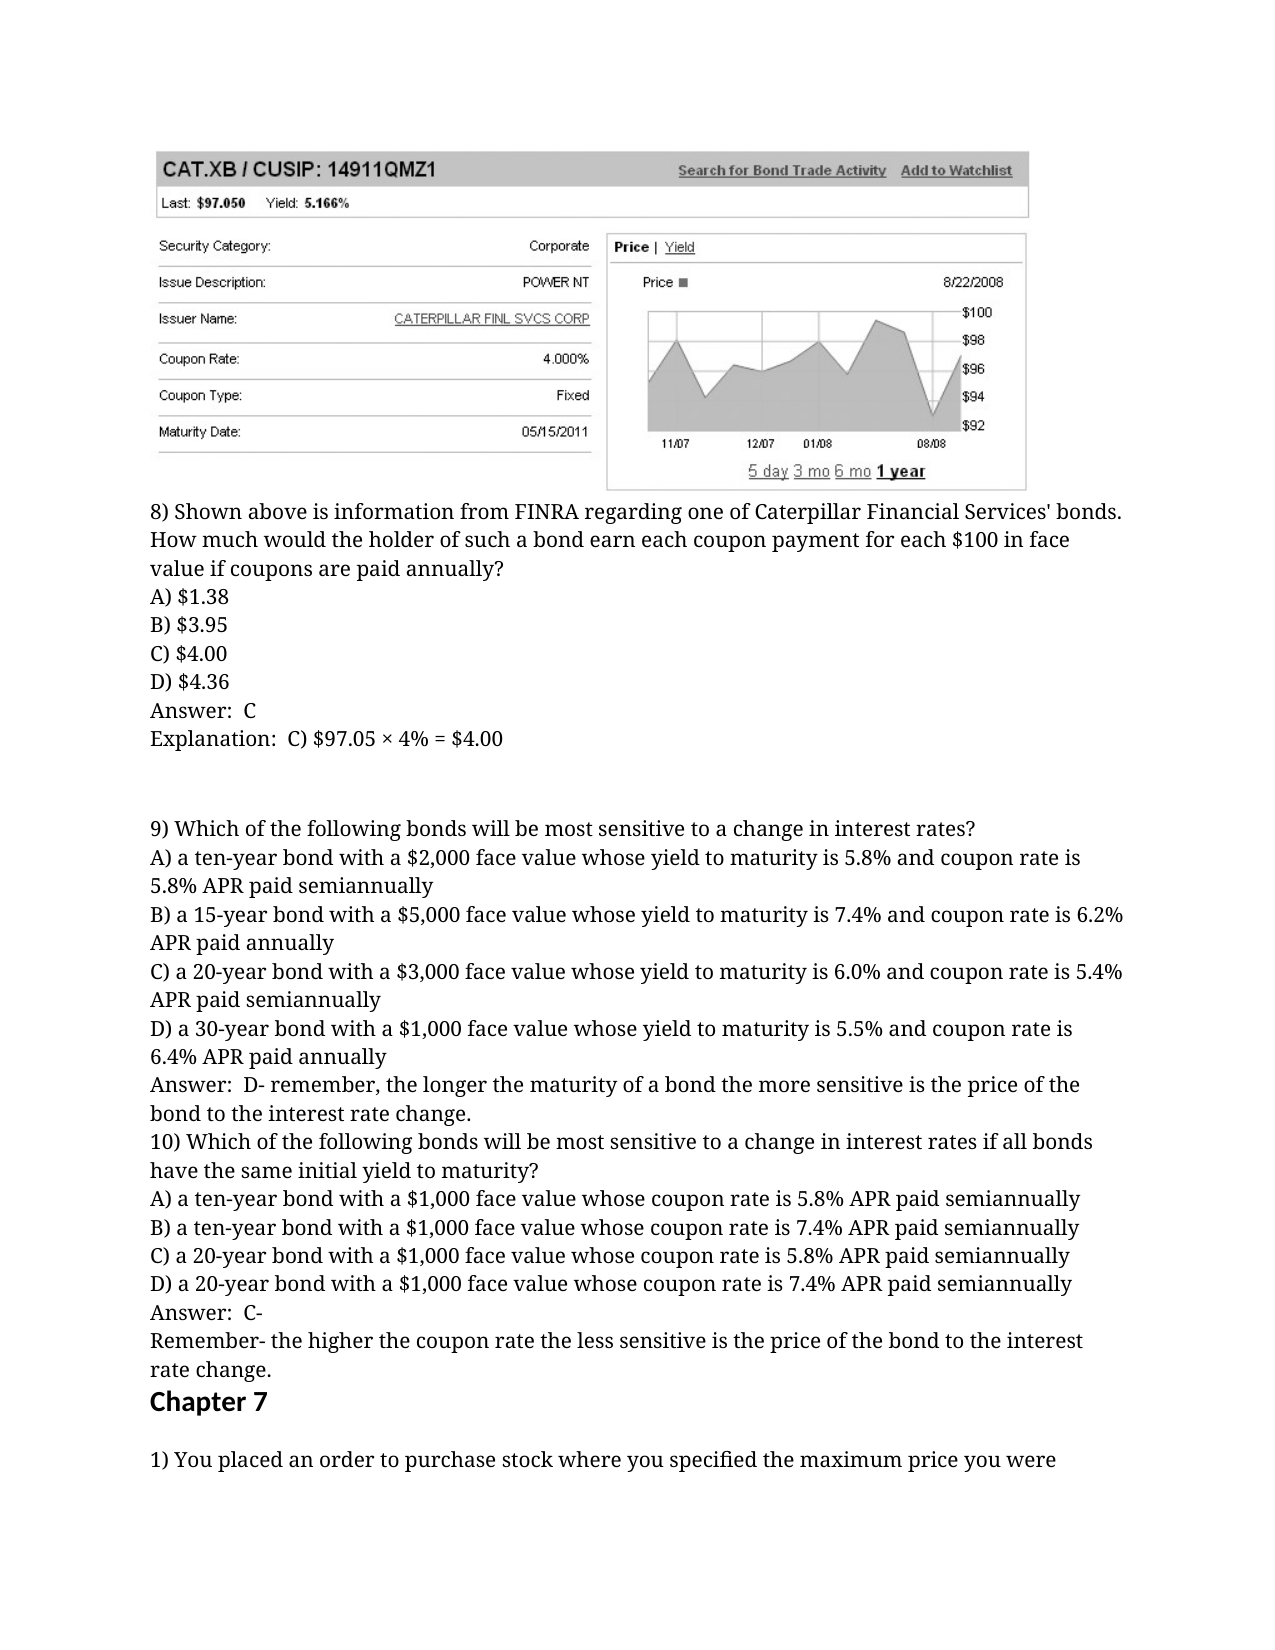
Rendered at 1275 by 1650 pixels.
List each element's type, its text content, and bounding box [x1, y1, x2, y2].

text 10) Which of the following bonds will be most sensitive to a change in interest rates if all bonds have the same initial yield to maturity? [150, 1127, 1125, 1184]
text Chapter 7 [150, 1383, 1125, 1419]
text B) a 15-year bond with a $5,000 face value whose yield to maturity is 7.4% and coupon rate is 6.2% APR paid annually [150, 900, 1125, 957]
text Answer: D- remember, the longer the maturity of a bond the more sensitive is the price of the bond to the interest rate change. [150, 1071, 1125, 1127]
text C) a 20-year bond with a $3,000 face value whose yield to maturity is 6.0% and coupon rate is 5.4% APR paid semiannually [150, 957, 1125, 1014]
text C) $4.00 [150, 639, 1125, 667]
picture [150, 150, 1033, 497]
text D) a 30-year bond with a $1,000 face value whose yield to maturity is 5.5% and coupon rate is 6.4% APR paid annually [150, 1014, 1125, 1071]
text B) $3.95 [150, 611, 1125, 639]
text A) a ten-year bond with a $2,000 face value whose yield to maturity is 5.8% and coupon rate is 5.8% APR paid semiannually [150, 843, 1125, 900]
text A) $1.38 [150, 582, 1125, 611]
text 9) Which of the following bonds will be most sensitive to a change in interest rates? [150, 814, 1125, 843]
text Explanation: C) $97.05 × 4% = $4.00 [150, 724, 1125, 753]
text D) $4.36 [150, 667, 1125, 696]
text 8) Shown above is information from FINRA regarding one of Caterpillar Financial Services' bonds. How much would the holder of such a bond earn each coupon payment for each $100 in face value if coupons are paid annually? [150, 497, 1125, 582]
text Remember- the higher the coupon rate the less sensitive is the price of the bond to the interest rate change. [150, 1326, 1125, 1383]
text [150, 1445, 1125, 1473]
text B) a ten-year bond with a $1,000 face value whose coupon rate is 7.4% APR paid semiannually [150, 1213, 1125, 1241]
text D) a 20-year bond with a $1,000 face value whose coupon rate is 7.4% APR paid semiannually [150, 1269, 1125, 1298]
text Answer: C- [150, 1298, 1125, 1326]
text C) a 20-year bond with a $1,000 face value whose coupon rate is 5.8% APR paid semiannually [150, 1241, 1125, 1269]
text A) a ten-year bond with a $1,000 face value whose coupon rate is 5.8% APR paid semiannually [150, 1184, 1125, 1213]
text Answer: C [150, 696, 1125, 724]
